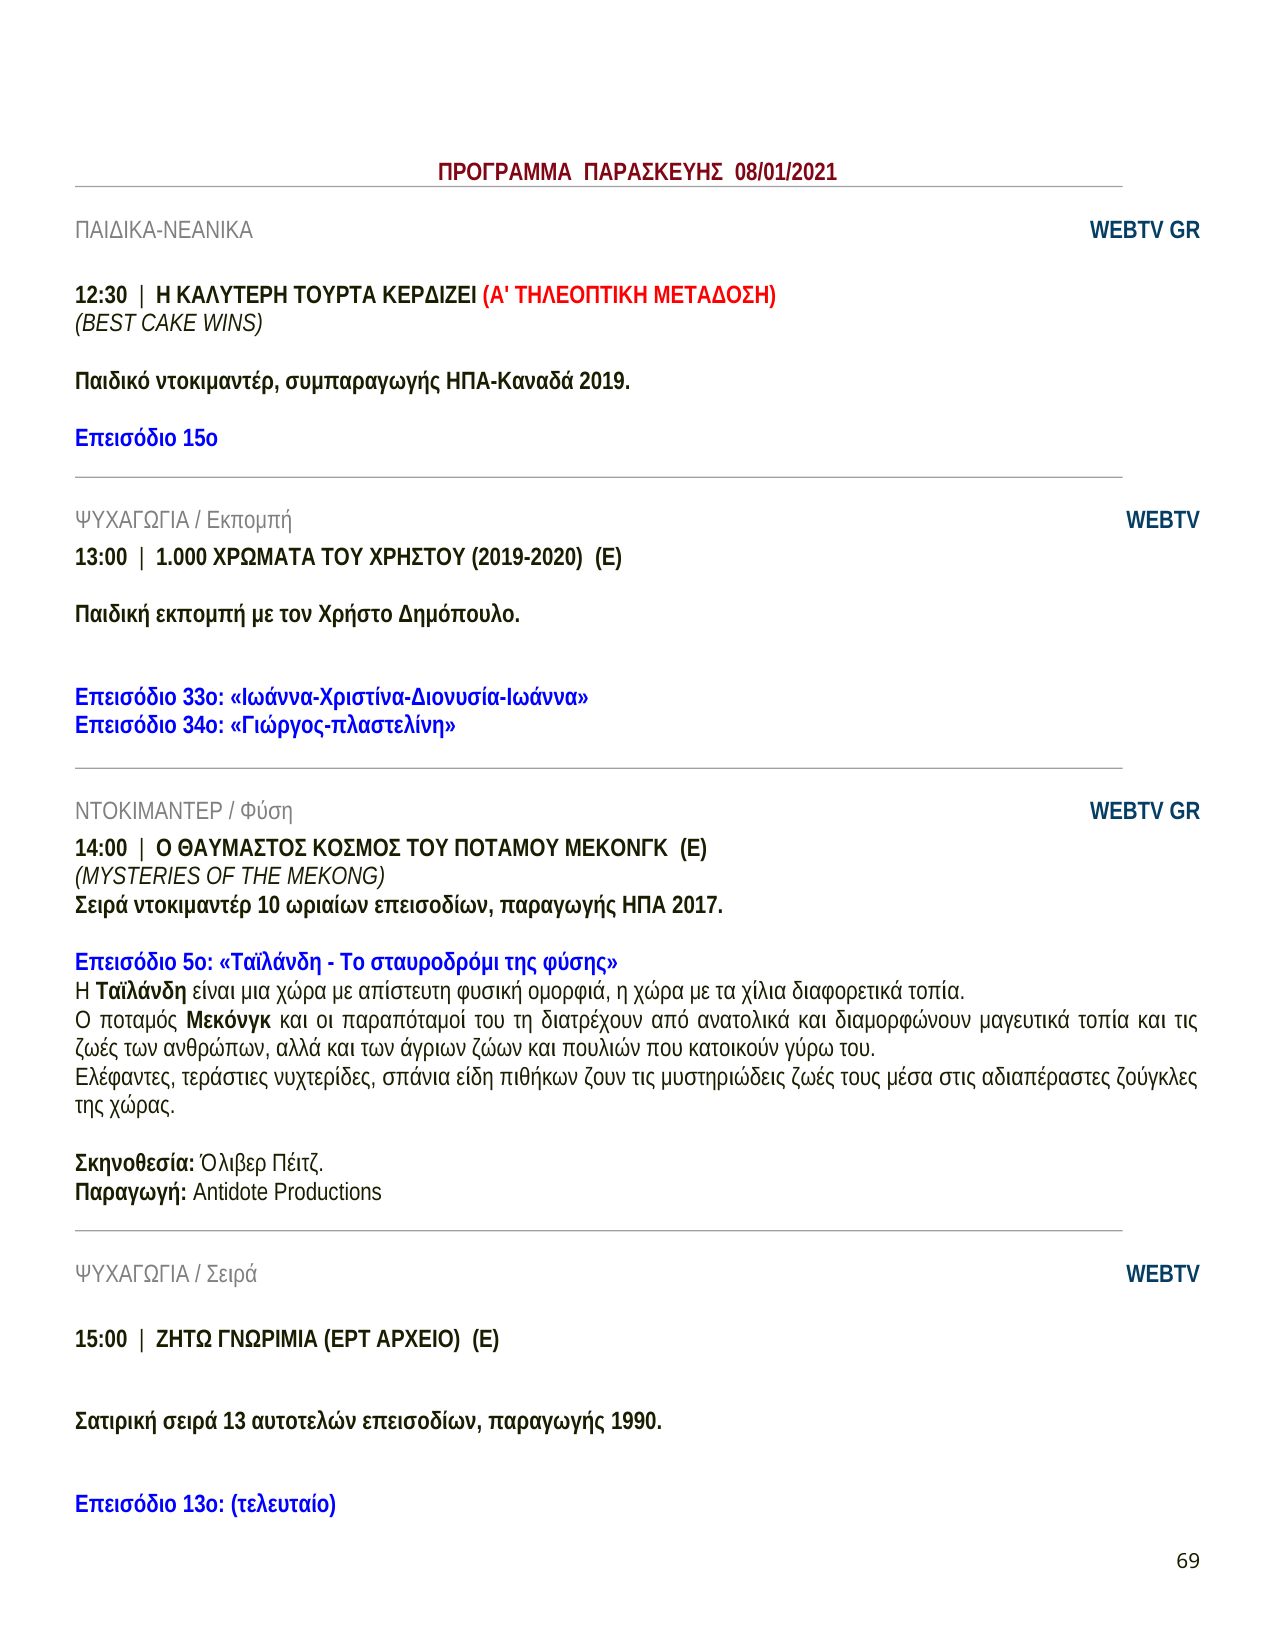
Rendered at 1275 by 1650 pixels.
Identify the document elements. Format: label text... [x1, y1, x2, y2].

text Eπεισόδιο 5ο: «Ταϊλάνδη - Το σταυροδρόμι της φύσης» [75, 947, 1200, 976]
table_header WEBTV [638, 505, 1200, 534]
table_header ΨΥΧΑΓΩΓΙΑ / Εκπομπή [75, 505, 637, 534]
text Επεισόδιο 34ο: «Γιώργος-πλαστελίνη» [75, 710, 1200, 767]
table_header WEBTV GR [638, 215, 1200, 243]
table_header ΝΤΟΚΙΜΑΝΤΕΡ / Φύση [75, 796, 637, 825]
table_header WEBTV GR [638, 796, 1200, 825]
text Σειρά ντοκιμαντέρ 10 ωριαίων επεισοδίων, παραγωγής ΗΠΑ 2017. [75, 890, 1200, 919]
text ΠΡΟΓΡΑΜΜΑ ΠΑΡΑΣΚΕΥΗΣ 08/01/2021 [75, 157, 1200, 186]
text Ο ποταμός Μεκόνγκ και οι παραπόταμοί του τη διατρέχουν από ανατολικά και διαμορφώνουν μαγευτικά τοπία και τις ζωές των ανθρώπων, αλλά και των άγριων ζώων και πουλιών που κατοικούν γύρω του. [75, 1004, 1200, 1062]
text 12:30 | Η ΚΑΛΥΤΕΡΗ ΤΟΥΡΤΑ ΚΕΡΔΙΖΕΙ (Α' ΤΗΛΕΟΠΤΙΚΗ ΜΕΤΑΔΟΣΗ) (BEST CAKE WINS) Παιδικό ντοκιμαντέρ, συμπαραγωγής ΗΠΑ-Καναδά 2019. Eπεισόδιο 15ο [75, 243, 1200, 452]
table_header WEBTV [638, 1259, 1200, 1287]
text Σκηνοθεσία: Όλιβερ Πέιτζ. [75, 1148, 1200, 1176]
text Ελέφαντες, τεράστιες νυχτερίδες, σπάνια είδη πιθήκων ζουν τις μυστηριώδεις ζωές τους μέσα στις αδιαπέραστες ζούγκλες της χώρας. [75, 1062, 1200, 1119]
text Επεισόδιο 33ο: «Ιωάννα-Χριστίνα-Διονυσία-Ιωάννα» [75, 653, 1200, 710]
text Eπεισόδιο 13ο: (τελευταίο) [75, 1460, 1200, 1517]
text (MYSTERIES OF THE MEKONG) [75, 861, 1200, 890]
table_header ΨΥΧΑΓΩΓΙΑ / Σειρά [75, 1259, 637, 1287]
table_header ΠΑΙΔΙΚΑ-NEANIKA [75, 215, 637, 243]
text Η Ταϊλάνδη είναι μια χώρα με απίστευτη φυσική ομορφιά, η χώρα με τα χίλια διαφορετικά τοπία. [75, 976, 1200, 1004]
text 15:00 | ΖΗΤΩ ΓΝΩΡΙΜΙΑ (ΕΡΤ ΑΡΧΕΙΟ) (E) [75, 1287, 1200, 1353]
text 14:00 | Ο ΘΑΥΜΑΣΤΟΣ ΚΟΣΜΟΣ ΤΟΥ ΠΟΤΑΜΟΥ ΜΕΚΟΝΓΚ (E) [75, 825, 1200, 861]
text 13:00 | 1.000 ΧΡΩΜΑΤΑ ΤΟΥ ΧΡΗΣΤΟΥ (2019-2020) (E) Παιδική εκπομπή με τον Χρήστο Δημόπουλο. [75, 534, 1200, 628]
text Παραγωγή: Antidote Productions [75, 1176, 1200, 1205]
text Σατιρική σειρά 13 αυτοτελών επεισοδίων, παραγωγής 1990. [75, 1378, 1200, 1435]
